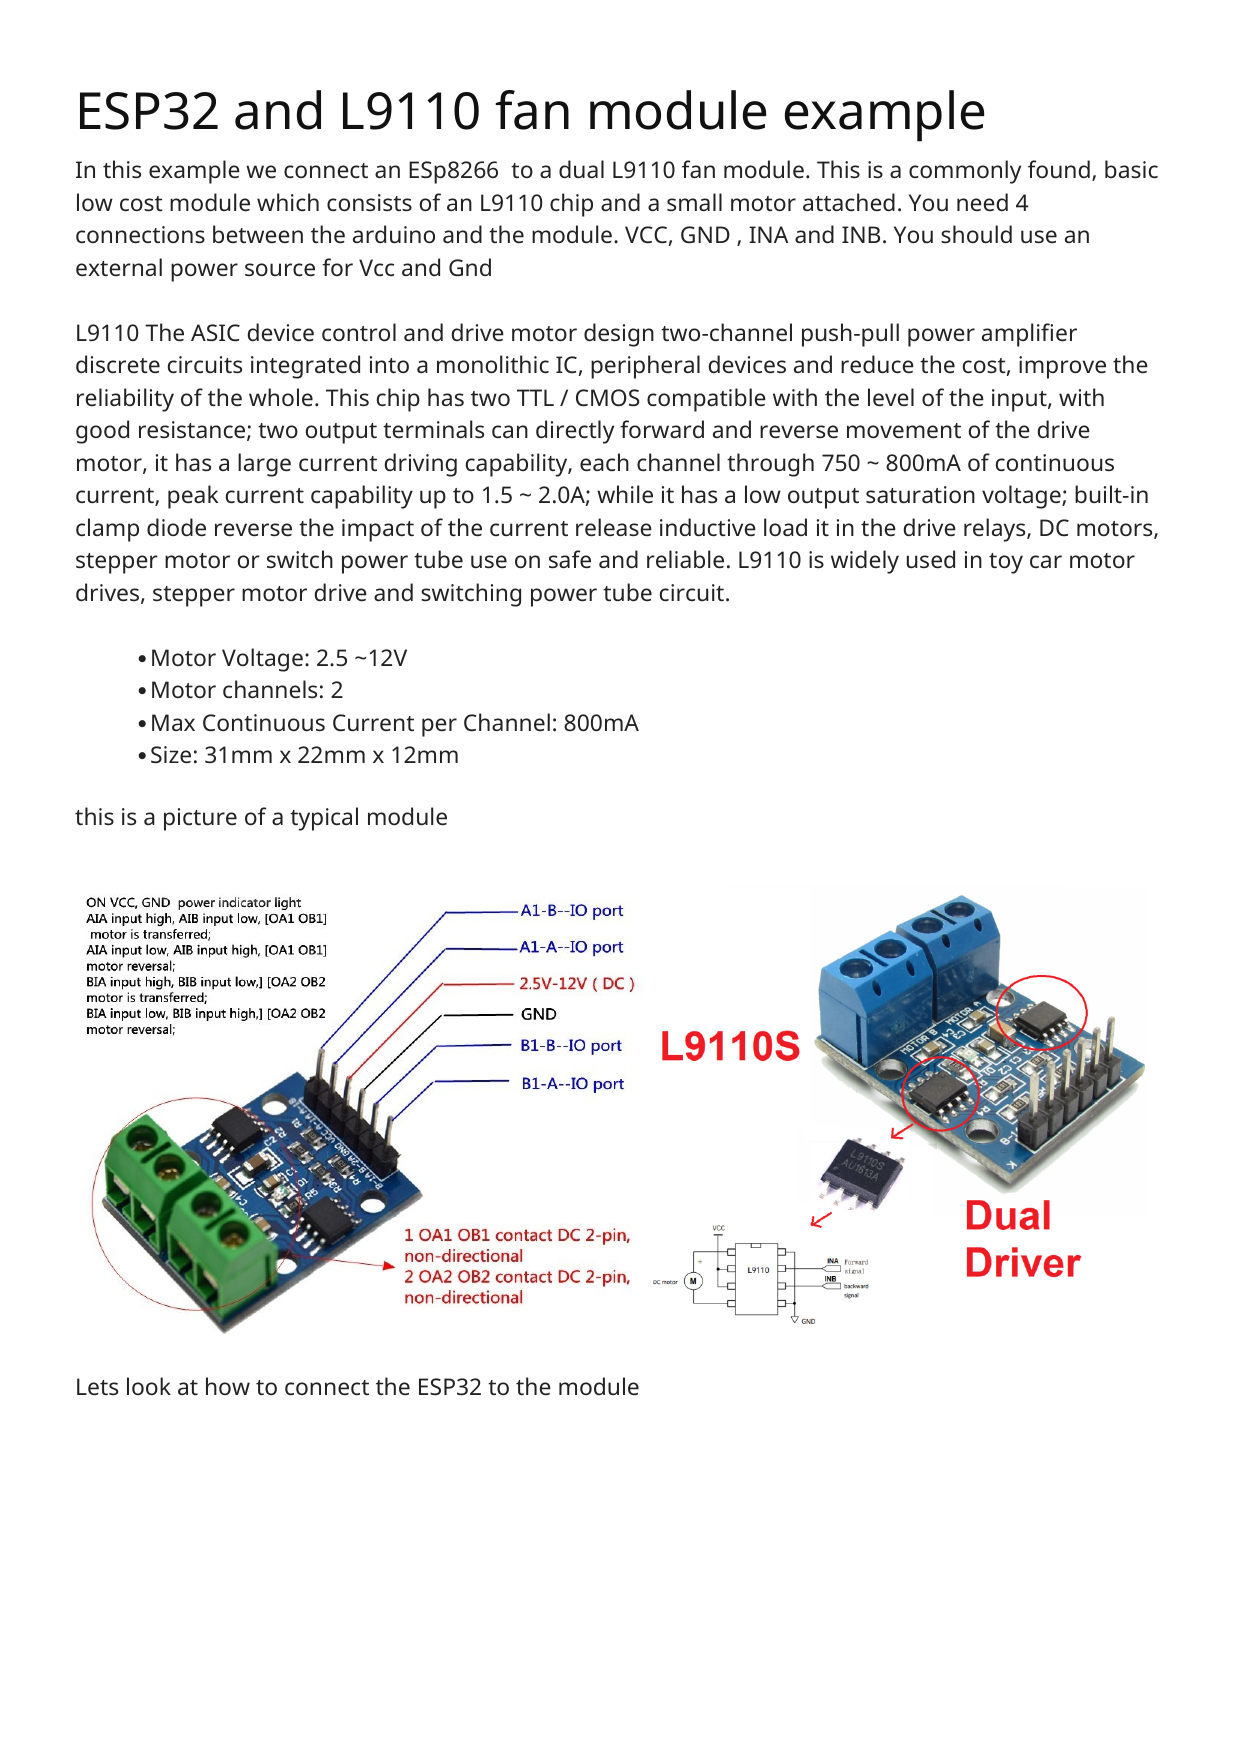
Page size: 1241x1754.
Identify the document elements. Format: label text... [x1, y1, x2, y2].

text ESP32 and L9110 fan module example [75, 75, 1165, 144]
text L9110 The ASIC device control and drive motor design two-channel push-pull power amplifier discrete circuits integrated into a monolithic IC, peripheral devices and reduce the cost, improve the reliability of the whole. This chip has two TTL / CMOS compatible with the level of the input, with good resistance; two output terminals can directly forward and reverse movement of the drive motor, it has a large current driving capability, each channel through 750 ~ 800mA of continuous current, peak current capability up to 1.5 ~ 2.0A; while it has a low output saturation voltage; built-in clamp diode reverse the impact of the current release inductive load it in the drive relays, DC motors, stepper motor or switch power tube use on safe and reliable. L9110 is widely used in toy car motor drives, stepper motor drive and switching power tube circuit. [75, 316, 1165, 608]
text Lets look at how to connect the ESP32 to the module [75, 1370, 1165, 1402]
list Motor Voltage: 2.5 ~12V [139, 641, 1165, 673]
list Max Continuous Current per Channel: 800mA [139, 706, 1165, 738]
list Size: 31mm x 22mm x 12mm [139, 738, 1165, 771]
picture [75, 865, 1157, 1338]
text In this example we connect an ESp8266 to a dual L9110 fan module. This is a commonly found, basic low cost module which consists of an L9110 chip and a small motor attached. You need 4 connections between the arduino and the module. VCC, GND , INA and INB. You should use an external power source for Vcc and Gnd [75, 153, 1165, 283]
text this is a picture of a typical module [75, 800, 1165, 832]
list Motor channels: 2 [139, 673, 1165, 706]
